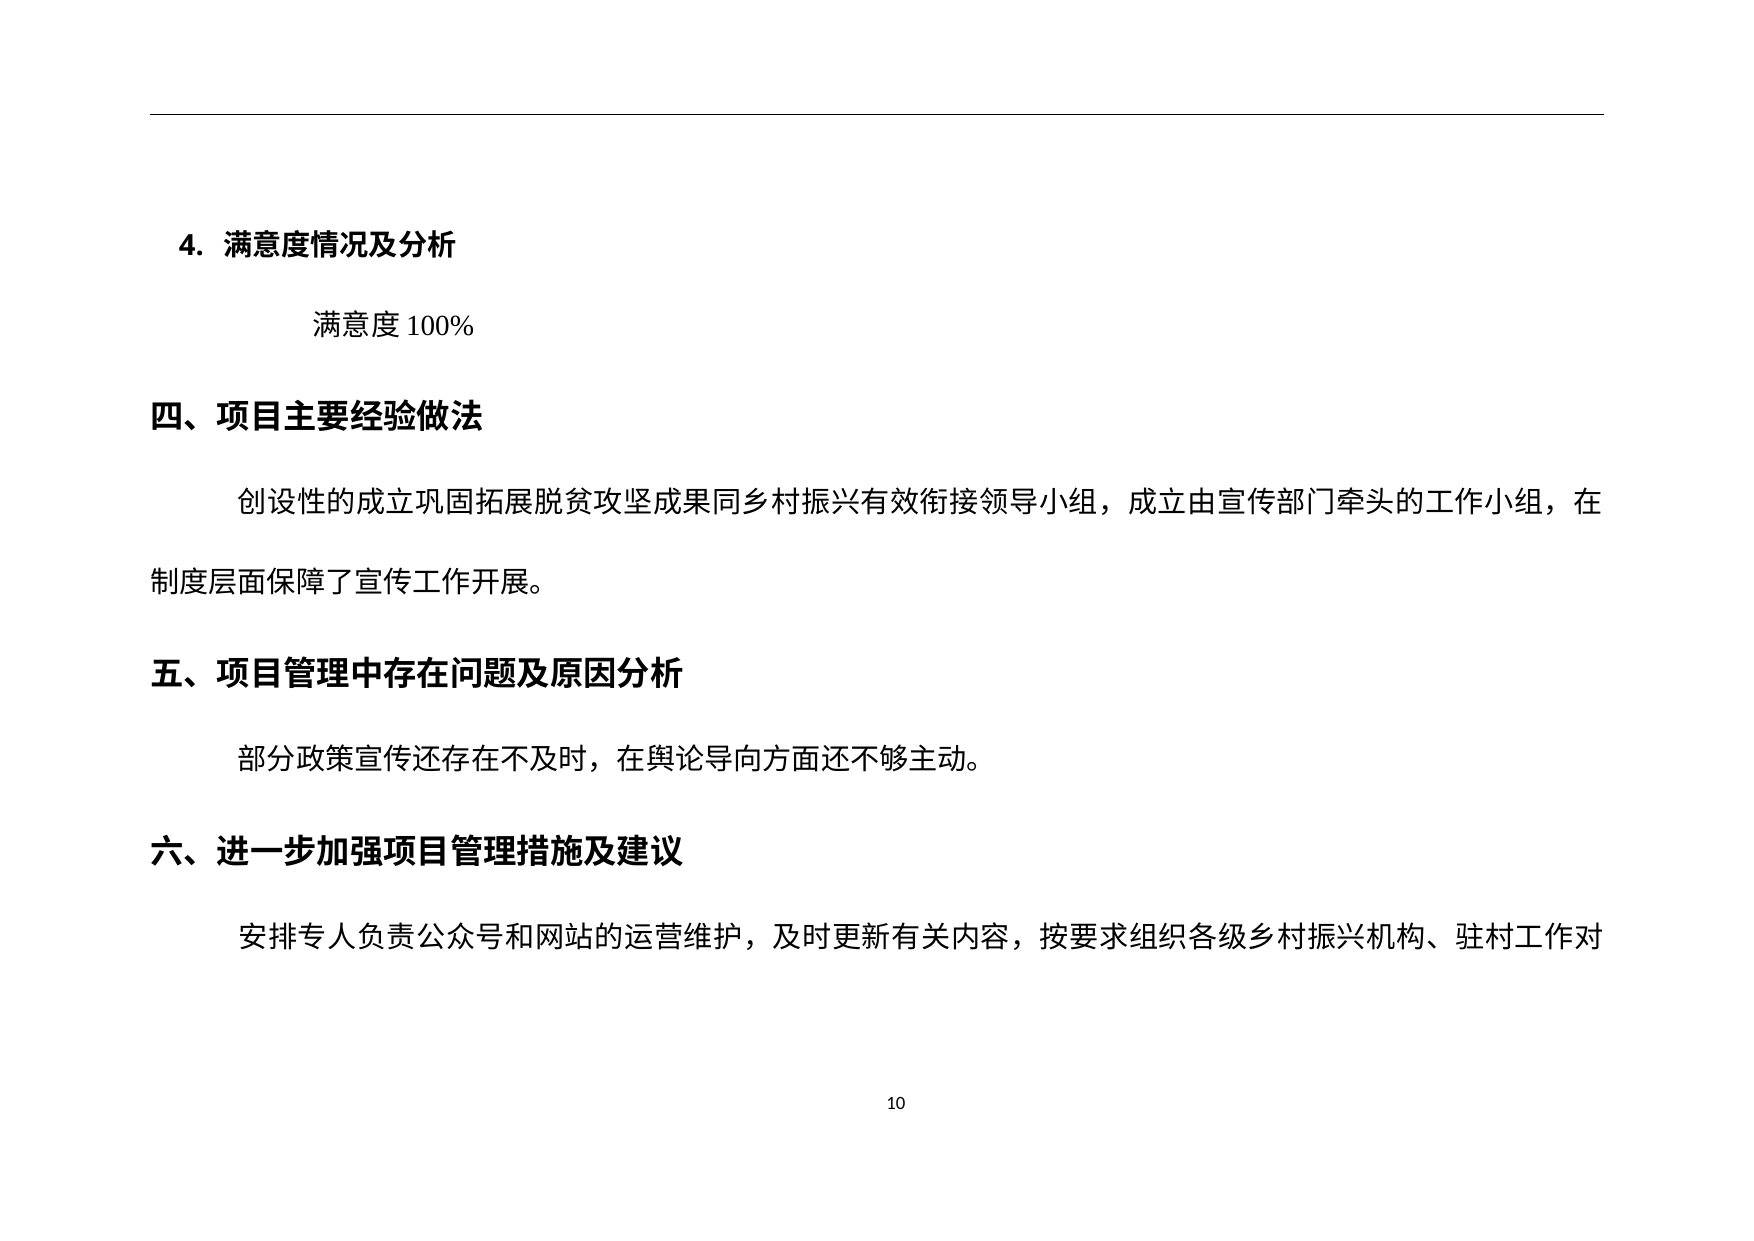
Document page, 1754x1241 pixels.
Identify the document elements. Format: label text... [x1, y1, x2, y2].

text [150, 894, 1604, 974]
text 创设性的成立巩固拓展脱贫攻坚成果同乡村振兴有效衔接领导小组，成立由宣传部门牵头的工作小组，在制度层面保障了宣传工作开展。 [150, 460, 1604, 619]
text 部分政策宣传还存在不及时，在舆论导向方面还不够主动。 [150, 717, 1604, 796]
list 满意度情况及分析 [179, 203, 1604, 283]
text 满意度100% [253, 283, 1604, 362]
text 五、项目管理中存在问题及原因分析 [150, 631, 1604, 711]
text 六、进一步加强项目管理措施及建议 [150, 809, 1604, 888]
text 四、项目主要经验做法 [150, 374, 1604, 454]
